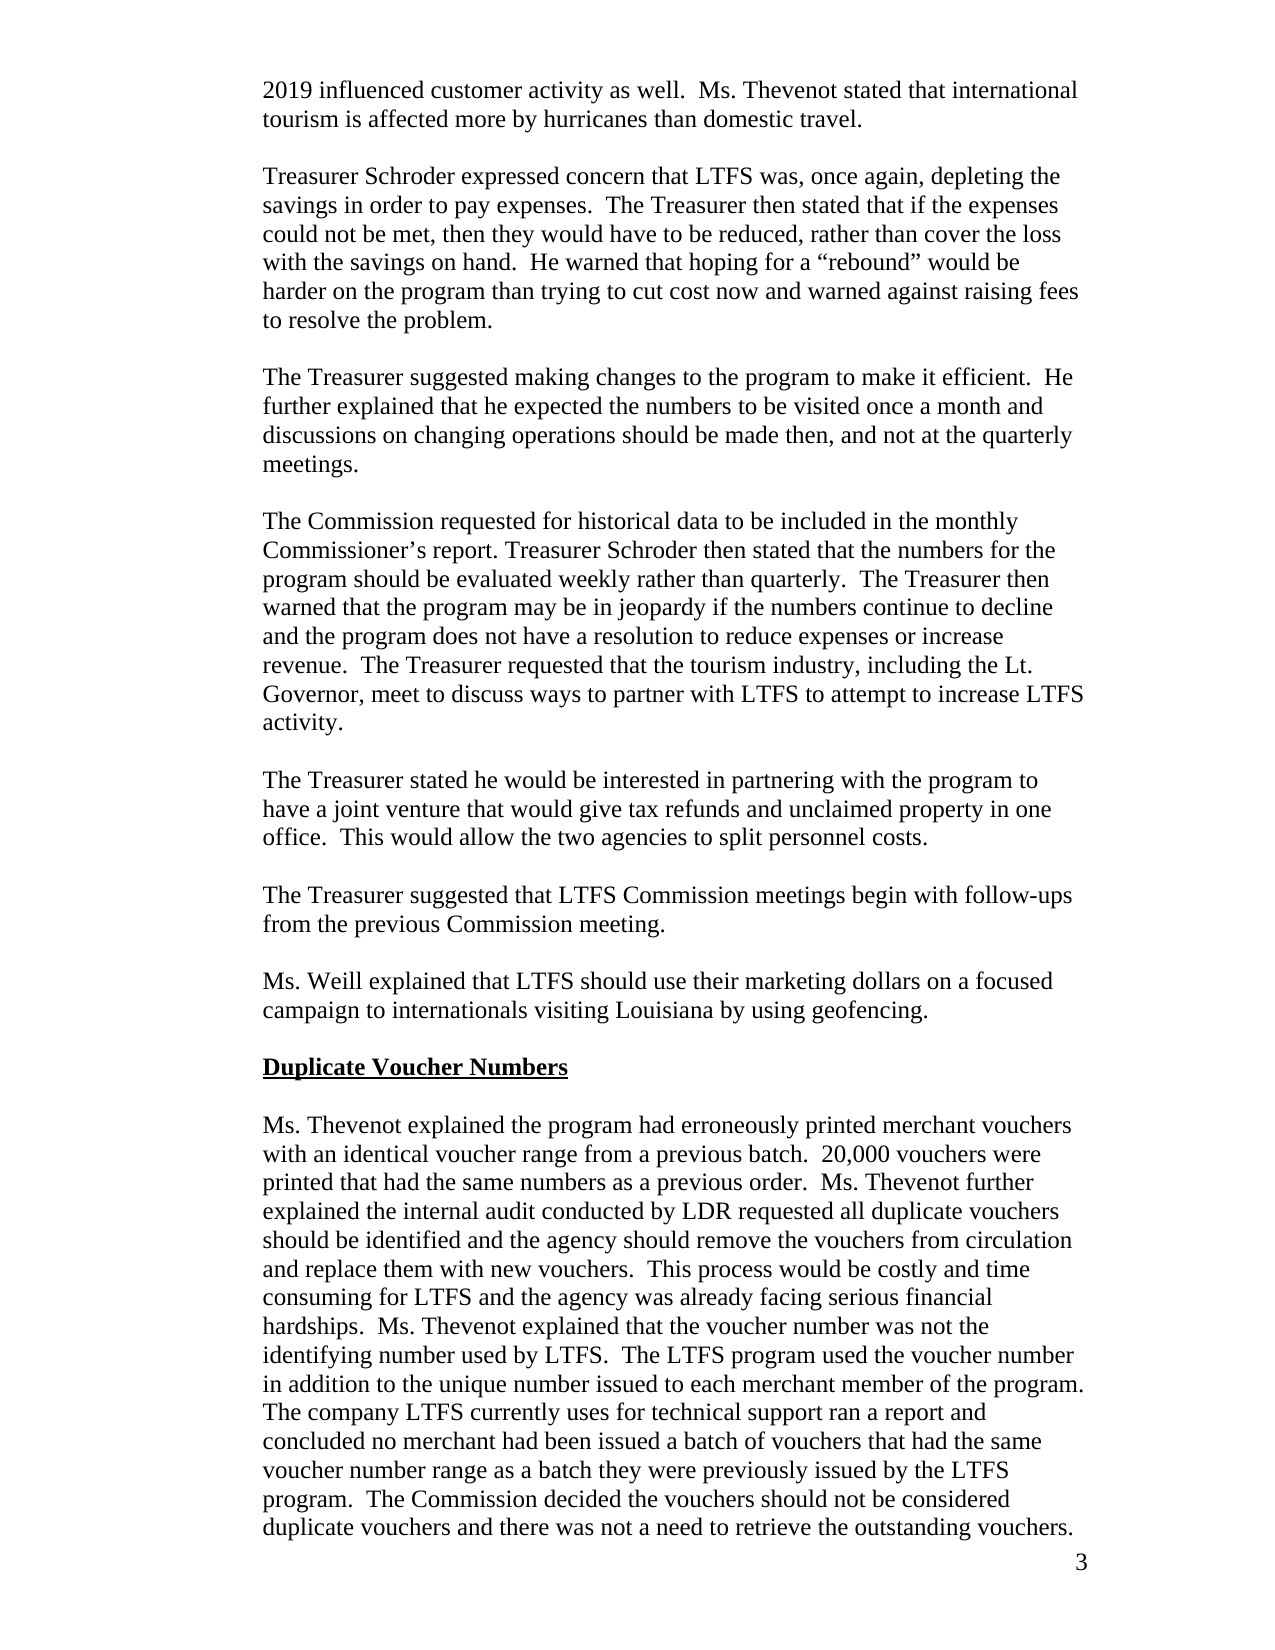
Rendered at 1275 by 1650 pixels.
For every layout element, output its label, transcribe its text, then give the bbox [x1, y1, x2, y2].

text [262, 75, 1087, 132]
text The Treasurer stated he would be interested in partnering with the program to have a joint venture that would give tax refunds and unclaimed property in one office. This would allow the two agencies to split personnel costs. [262, 765, 1087, 851]
text Duplicate Voucher Numbers [262, 1052, 1087, 1081]
text Ms. Thevenot explained the program had erroneously printed merchant vouchers with an identical voucher range from a previous batch. 20,000 vouchers were printed that had the same numbers as a previous order. Ms. Thevenot further explained the internal audit conducted by LDR requested all duplicate vouchers should be identified and the agency should remove the vouchers from circulation and replace them with new vouchers. This process would be costly and time consuming for LTFS and the agency was already facing serious financial hardships. Ms. Thevenot explained that the voucher number was not the identifying number used by LTFS. The LTFS program used the voucher number in addition to the unique number issued to each merchant member of the program. The company LTFS currently uses for technical support ran a report and concluded no merchant had been issued a batch of vouchers that had the same voucher number range as a batch they were previously issued by the LTFS program. The Commission decided the vouchers should not be considered duplicate vouchers and there was not a need to retrieve the outstanding vouchers. [262, 1110, 1087, 1541]
text The Treasurer suggested that LTFS Commission meetings begin with follow-ups from the previous Commission meeting. [262, 880, 1087, 937]
text The Treasurer suggested making changes to the program to make it efficient. He further explained that he expected the numbers to be visited once a month and discussions on changing operations should be made then, and not at the quarterly meetings. [262, 362, 1087, 477]
text Treasurer Schroder expressed concern that LTFS was, once again, depleting the savings in order to pay expenses. The Treasurer then stated that if the expenses could not be met, then they would have to be reduced, rather than cover the loss with the savings on hand. He warned that hoping for a “rebound” would be harder on the program than trying to cut cost now and warned against raising fees to resolve the problem. [262, 161, 1087, 334]
text Ms. Weill explained that LTFS should use their marketing dollars on a focused campaign to internationals visiting Louisiana by using geofencing. [262, 966, 1087, 1024]
text The Commission requested for historical data to be included in the monthly Commissioner’s report. Treasurer Schroder then stated that the numbers for the program should be evaluated weekly rather than quarterly. The Treasurer then warned that the program may be in jeopardy if the numbers continue to decline and the program does not have a resolution to reduce expenses or increase revenue. The Treasurer requested that the tourism industry, including the Lt. Governor, meet to discuss ways to partner with LTFS to attempt to increase LTFS activity. [262, 506, 1087, 736]
